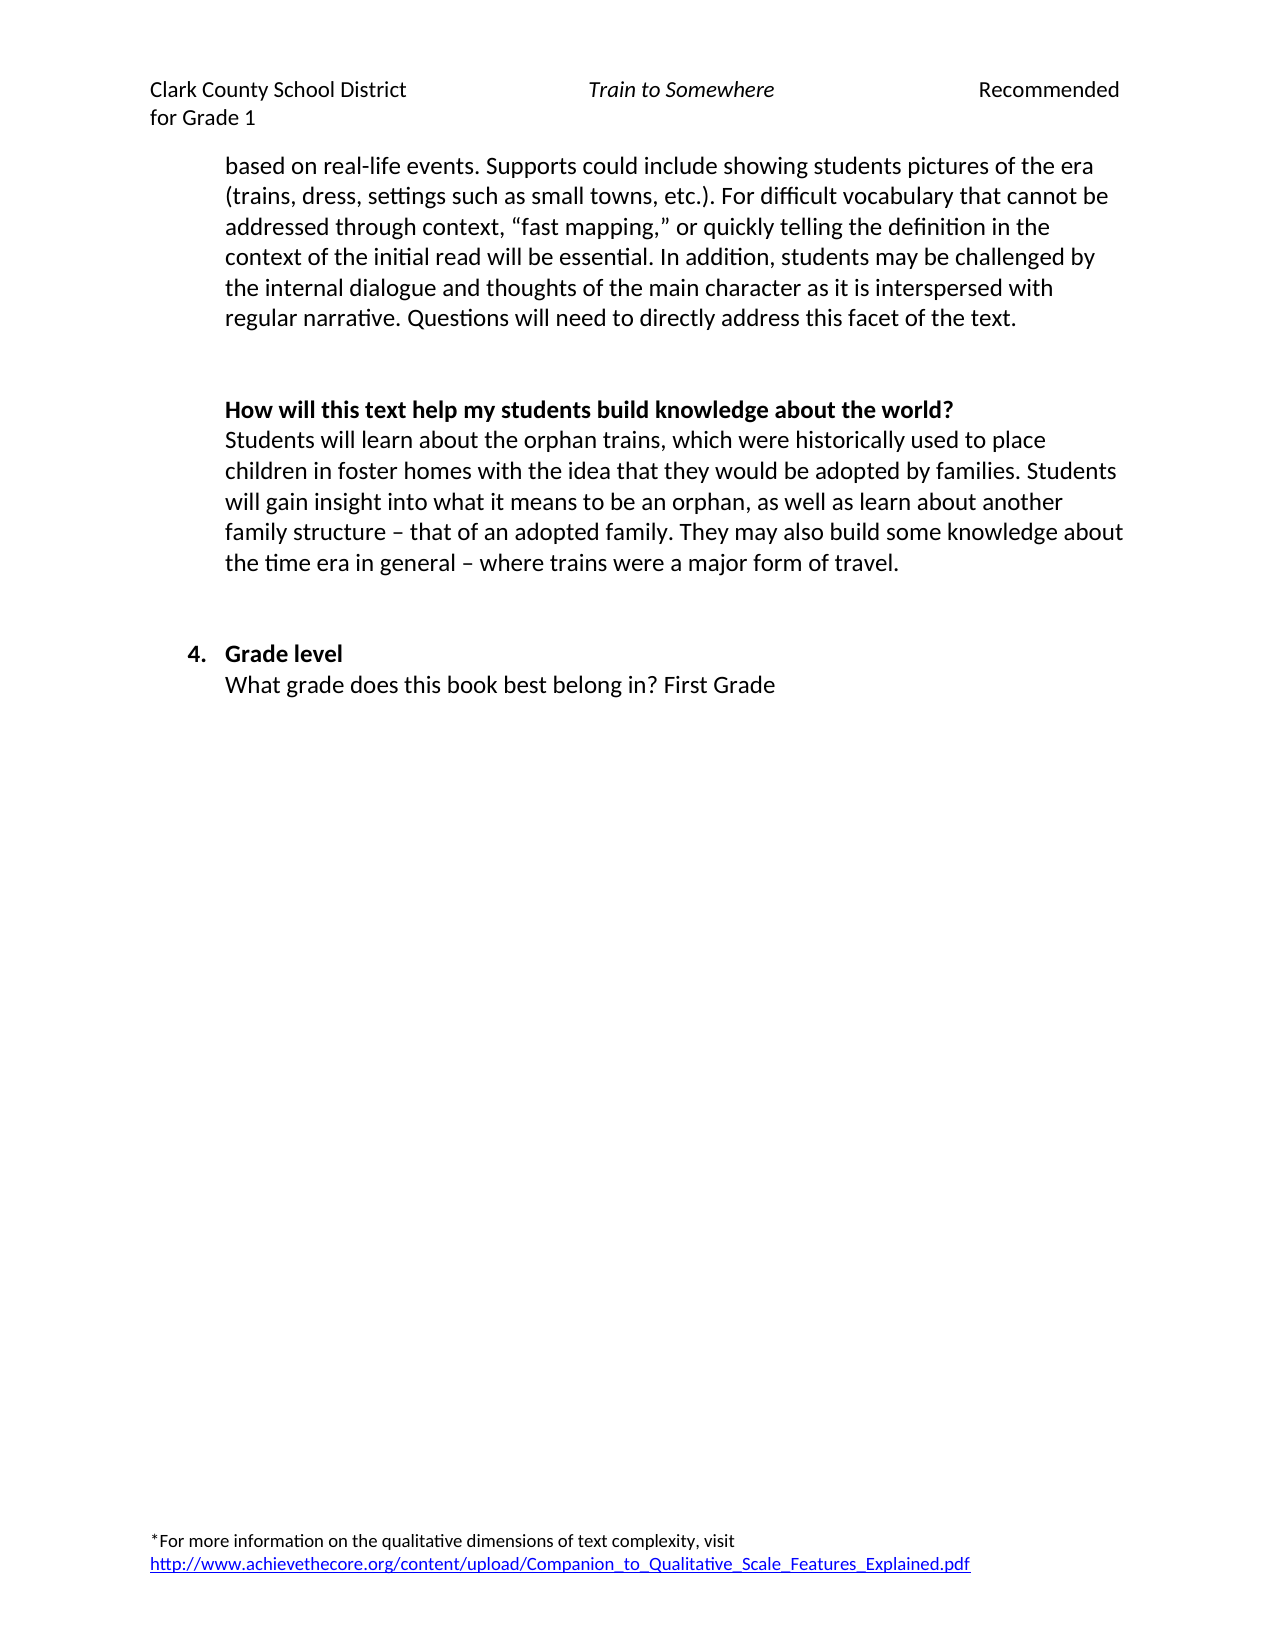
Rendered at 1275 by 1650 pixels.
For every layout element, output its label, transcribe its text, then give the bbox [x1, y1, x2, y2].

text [225, 150, 1125, 333]
text How will this text help my students build knowledge about the world? [150, 394, 1125, 425]
text Students will learn about the orphan trains, which were historically used to place children in foster homes with the idea that they would be adopted by families. Students will gain insight into what it means to be an orphan, as well as learn about another family structure – that of an adopted family. They may also build some knowledge about the time era in general – where trains were a major form of travel. [225, 425, 1125, 577]
list What grade does this book best belong in? First Grade [225, 669, 1125, 699]
list Grade level [187, 638, 1125, 669]
